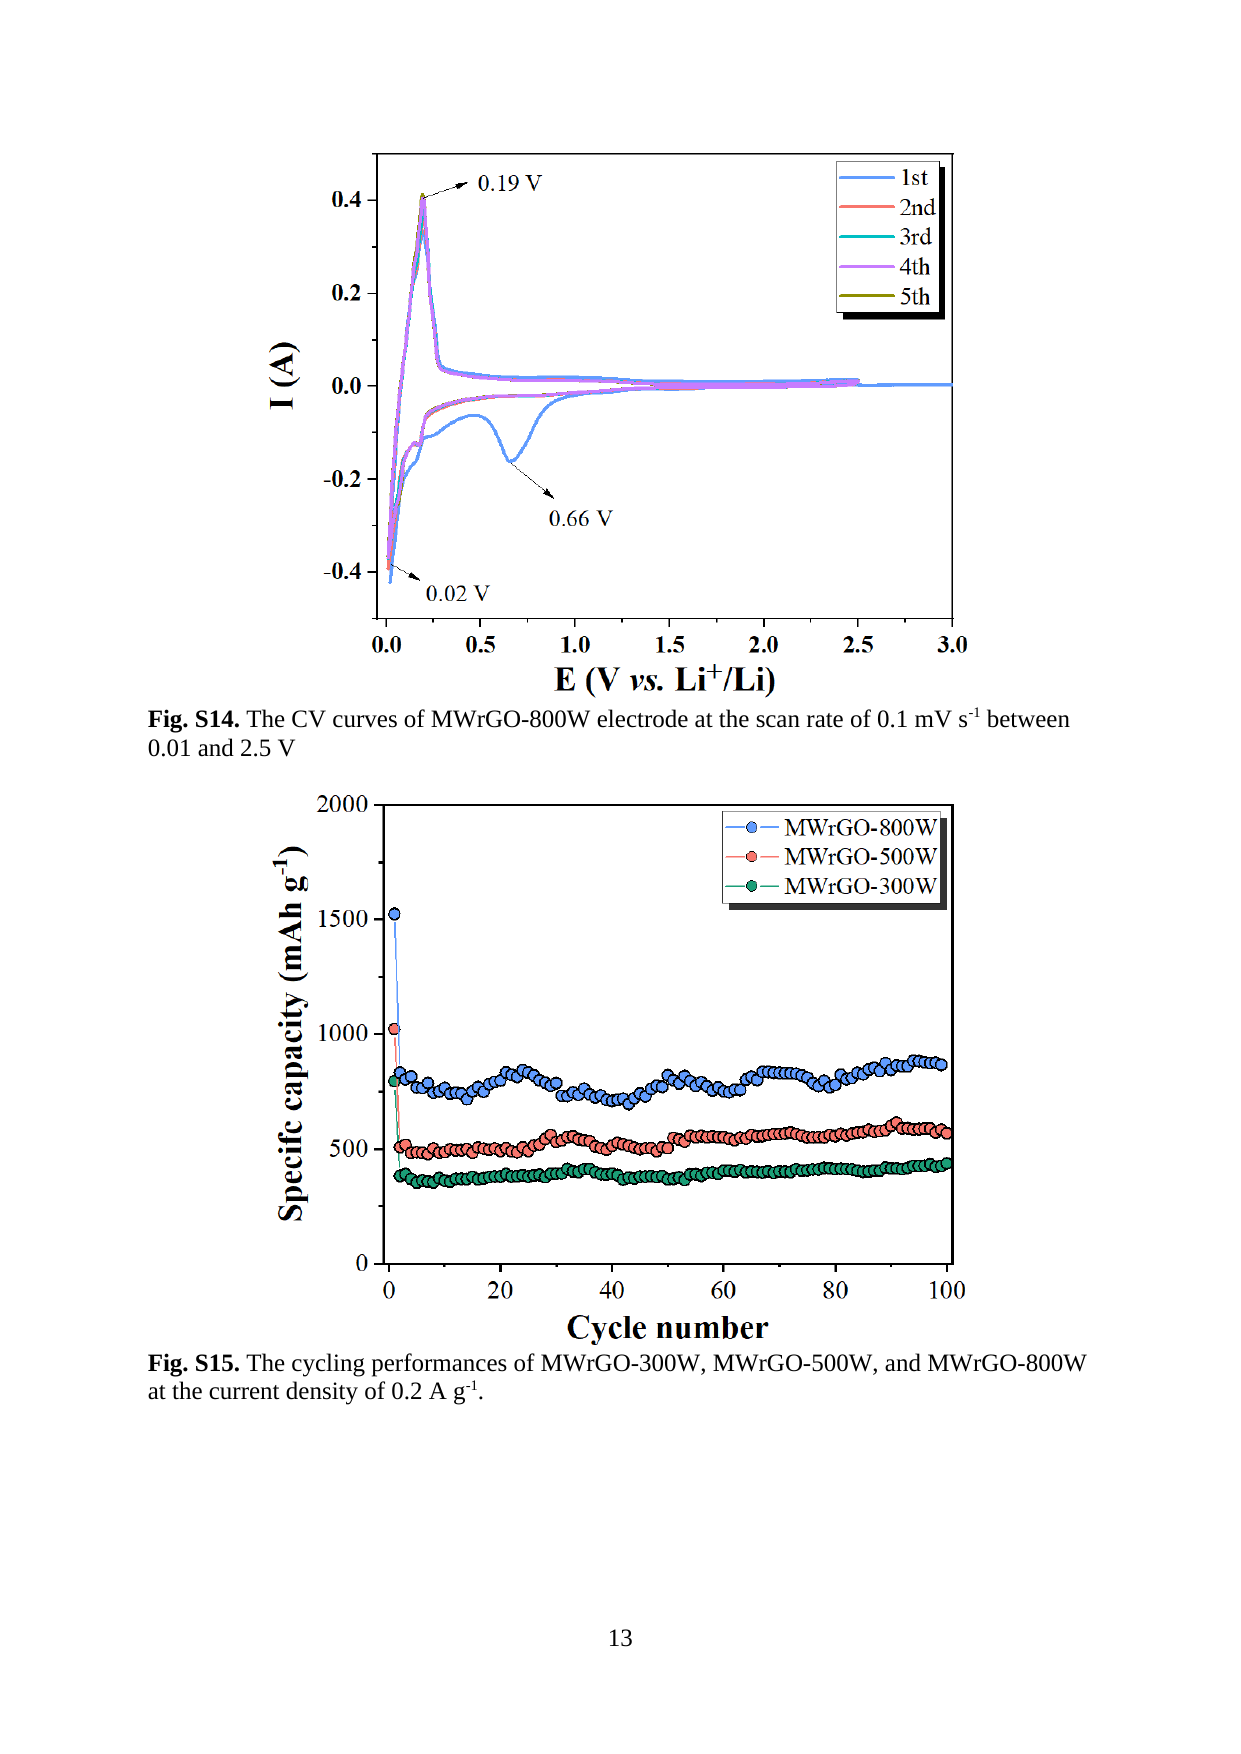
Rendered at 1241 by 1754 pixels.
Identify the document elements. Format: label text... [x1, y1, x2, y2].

picture [263, 147, 978, 705]
text Fig. S14. The CV curves of MWrGO-800W electrode at the scan rate of 0.1 mV s-1 between 0.01 and 2.5 V [148, 704, 1093, 762]
text Fig. S15. The cycling performances of MWrGO-300W, MWrGO-500W, and MWrGO-800W at the current density of 0.2 A g-1. [148, 1348, 1093, 1405]
picture [269, 790, 972, 1348]
